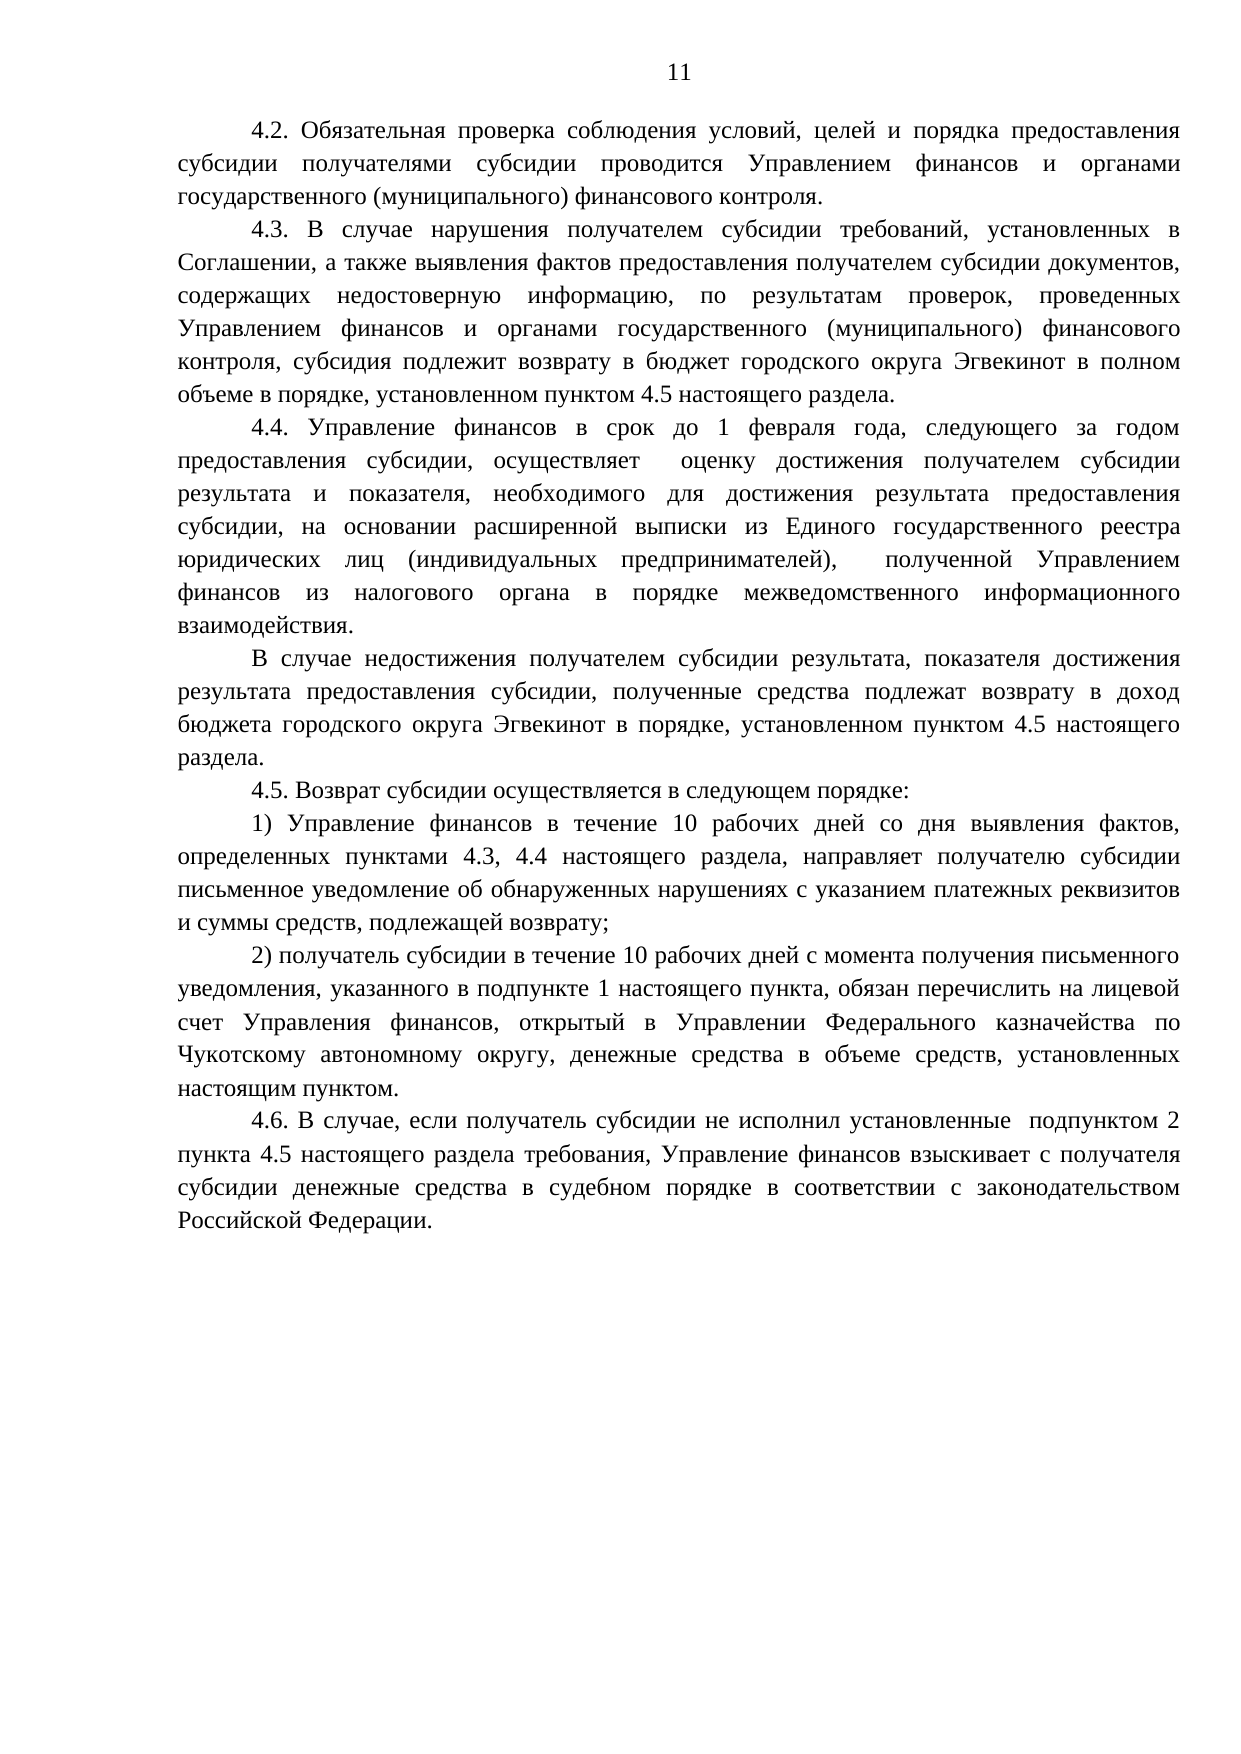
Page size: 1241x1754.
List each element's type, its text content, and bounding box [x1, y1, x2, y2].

text 2) получатель субсидии в течение 10 рабочих дней с момента получения письменного уведомления, указанного в подпункте 1 настоящего пункта, обязан перечислить на лицевой счет Управления финансов, открытый в Управлении Федерального казначейства по Чукотскому автономному округу, денежные средства в объеме средств, установленных настоящим пунктом. [177, 941, 1181, 1101]
text 1) Управление финансов в течение 10 рабочих дней со дня выявления фактов, определенных пунктами 4.3, 4.4 настоящего раздела, направляет получателю субсидии письменное уведомление об обнаруженных нарушениях с указанием платежных реквизитов и суммы средств, подлежащей возврату; [177, 808, 1181, 936]
text 4.3. В случае нарушения получателем субсидии требований, установленных в Соглашении, а также выявления фактов предоставления получателем субсидии документов, содержащих недостоверную информацию, по результатам проверок, проведенных Управлением финансов и органами государственного (муниципального) финансового контроля, субсидия подлежит возврату в бюджет городского округа Эгвекинот в полном объеме в порядке, установленном пунктом 4.5 настоящего раздела. [177, 214, 1181, 408]
text 4.4. Управление финансов в срок до 1 февраля года, следующего за годом предоставления субсидии, осуществляет оценку достижения получателем субсидии результата и показателя, необходимого для достижения результата предоставления субсидии, на основании расширенной выписки из Единого государственного реестра юридических лиц (индивидуальных предпринимателей), полученной Управлением финансов из налогового органа в порядке межведомственного информационного взаимодействия. [177, 412, 1181, 639]
text 4.2. Обязательная проверка соблюдения условий, целей и порядка предоставления субсидии получателями субсидии проводится Управлением финансов и органами государственного (муниципального) финансового контроля. [177, 115, 1181, 210]
text 4.5. Возврат субсидии осуществляется в следующем порядке: [177, 775, 1181, 804]
text В случае недостижения получателем субсидии результата, показателя достижения результата предоставления субсидии, полученные средства подлежат возврату в доход бюджета городского округа Эгвекинот в порядке, установленном пунктом 4.5 настоящего раздела. [177, 643, 1181, 771]
text 4.6. В случае, если получатель субсидии не исполнил установленные подпунктом 2 пункта 4.5 настоящего раздела требования, Управление финансов взыскивает с получателя субсидии денежные средства в судебном порядке в соответствии с законодательством Российской Федерации. [177, 1106, 1181, 1233]
